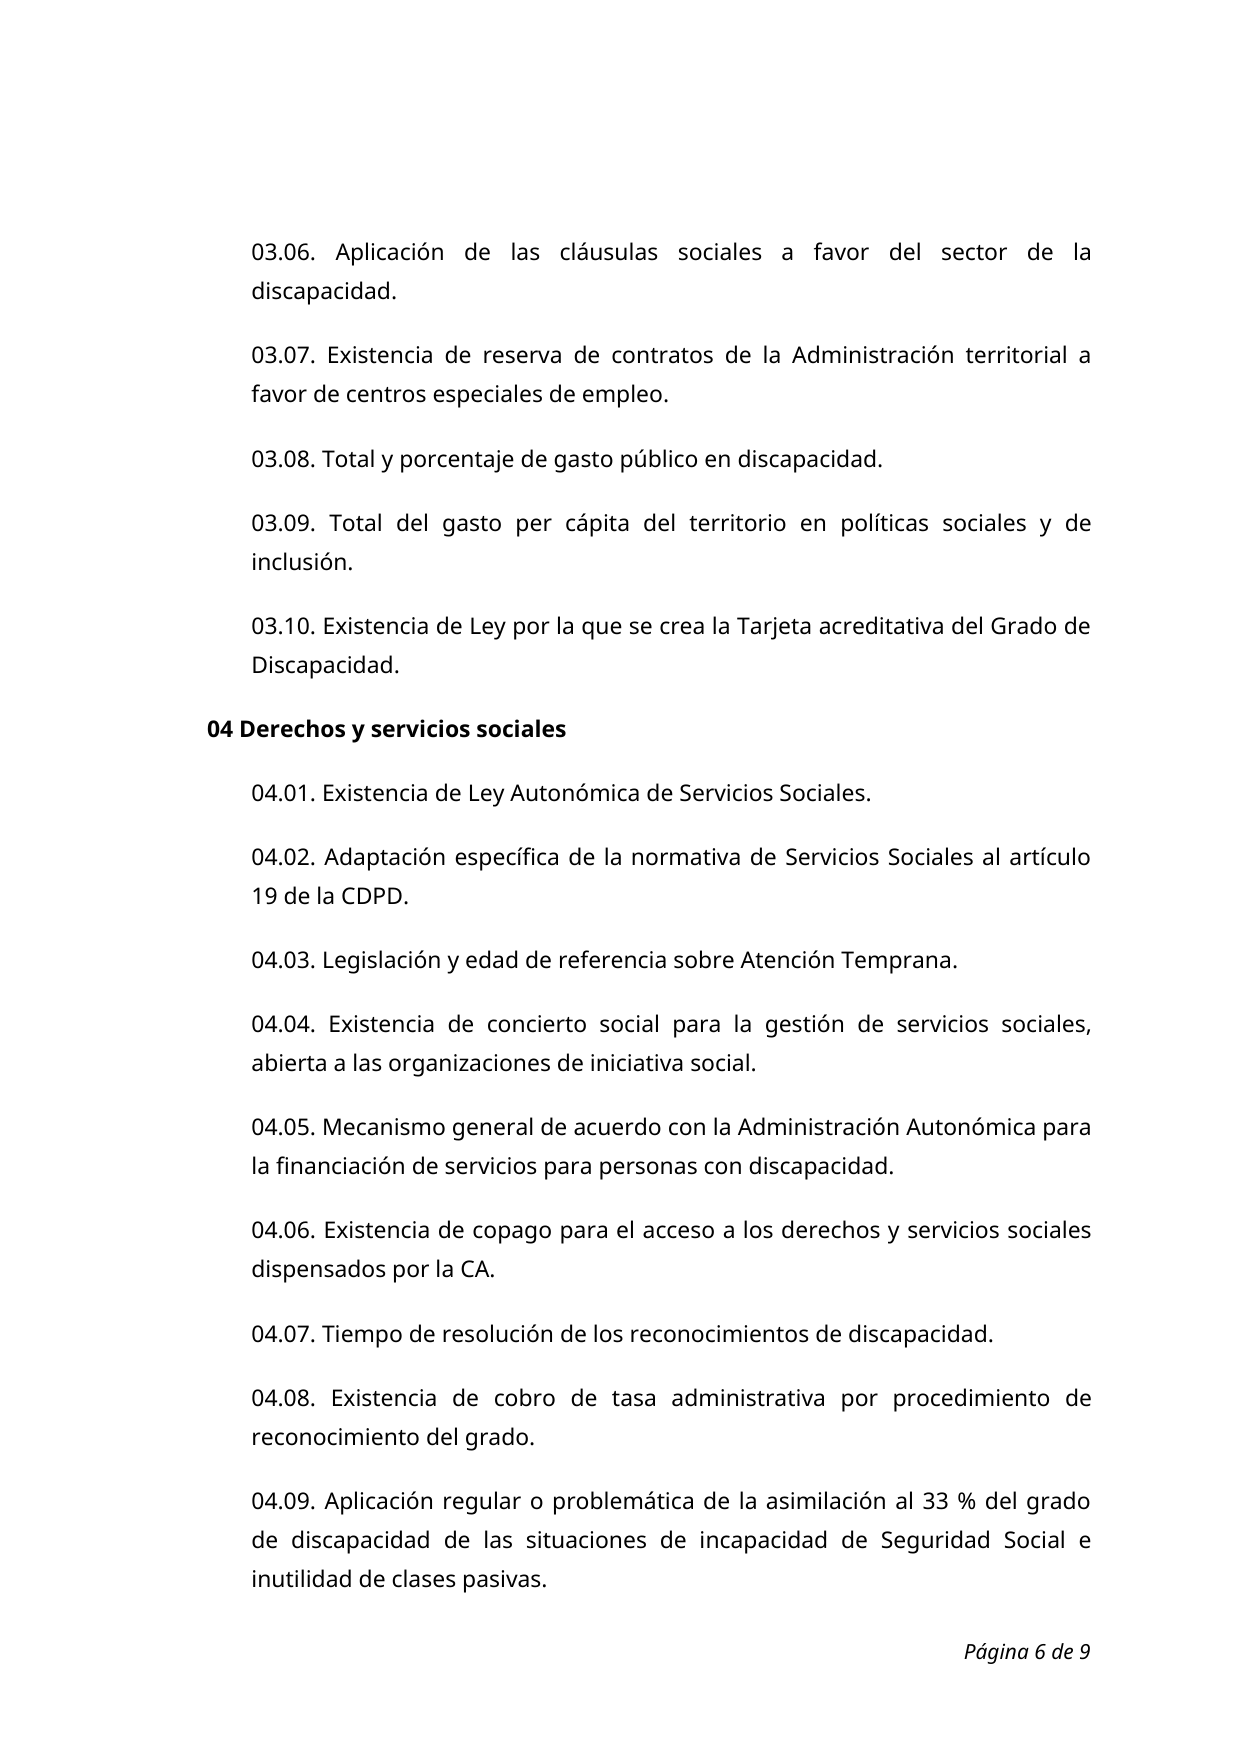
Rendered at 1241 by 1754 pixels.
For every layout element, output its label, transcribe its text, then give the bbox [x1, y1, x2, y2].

text 04.04. Existencia de concierto social para la gestión de servicios sociales, abierta a las organizaciones de iniciativa social. [251, 1008, 1092, 1078]
text 04.01. Existencia de Ley Autonómica de Servicios Sociales. [251, 777, 1092, 808]
text 04.03. Legislación y edad de referencia sobre Atención Temprana. [251, 944, 1092, 975]
text 04.09. Aplicación regular o problemática de la asimilación al 33 % del grado de discapacidad de las situaciones de incapacidad de Seguridad Social e inutilidad de clases pasivas. [251, 1485, 1092, 1594]
text 04.07. Tiempo de resolución de los reconocimientos de discapacidad. [251, 1317, 1092, 1349]
text 04.05. Mecanismo general de acuerdo con la Administración Autonómica para la financiación de servicios para personas con discapacidad. [251, 1111, 1092, 1182]
text 03.08. Total y porcentaje de gasto público en discapacidad. [251, 442, 1092, 474]
text 04.08. Existencia de cobro de tasa administrativa por procedimiento de reconocimiento del grado. [251, 1382, 1092, 1452]
text 04.06. Existencia de copago para el acceso a los derechos y servicios sociales dispensados por la CA. [251, 1214, 1092, 1285]
text 03.09. Total del gasto per cápita del territorio en políticas sociales y de inclusión. [251, 507, 1092, 577]
text 03.10. Existencia de Ley por la que se crea la Tarjeta acreditativa del Grado de Discapacidad. [251, 610, 1092, 680]
text 04.02. Adaptación específica de la normativa de Servicios Sociales al artículo 19 de la CDPD. [251, 841, 1092, 911]
text 04 Derechos y servicios sociales [207, 713, 1092, 744]
text 03.07. Existencia de reserva de contratos de la Administración territorial a favor de centros especiales de empleo. [251, 339, 1092, 410]
text 03.06. Aplicación de las cláusulas sociales a favor del sector de la discapacidad. [251, 236, 1092, 307]
